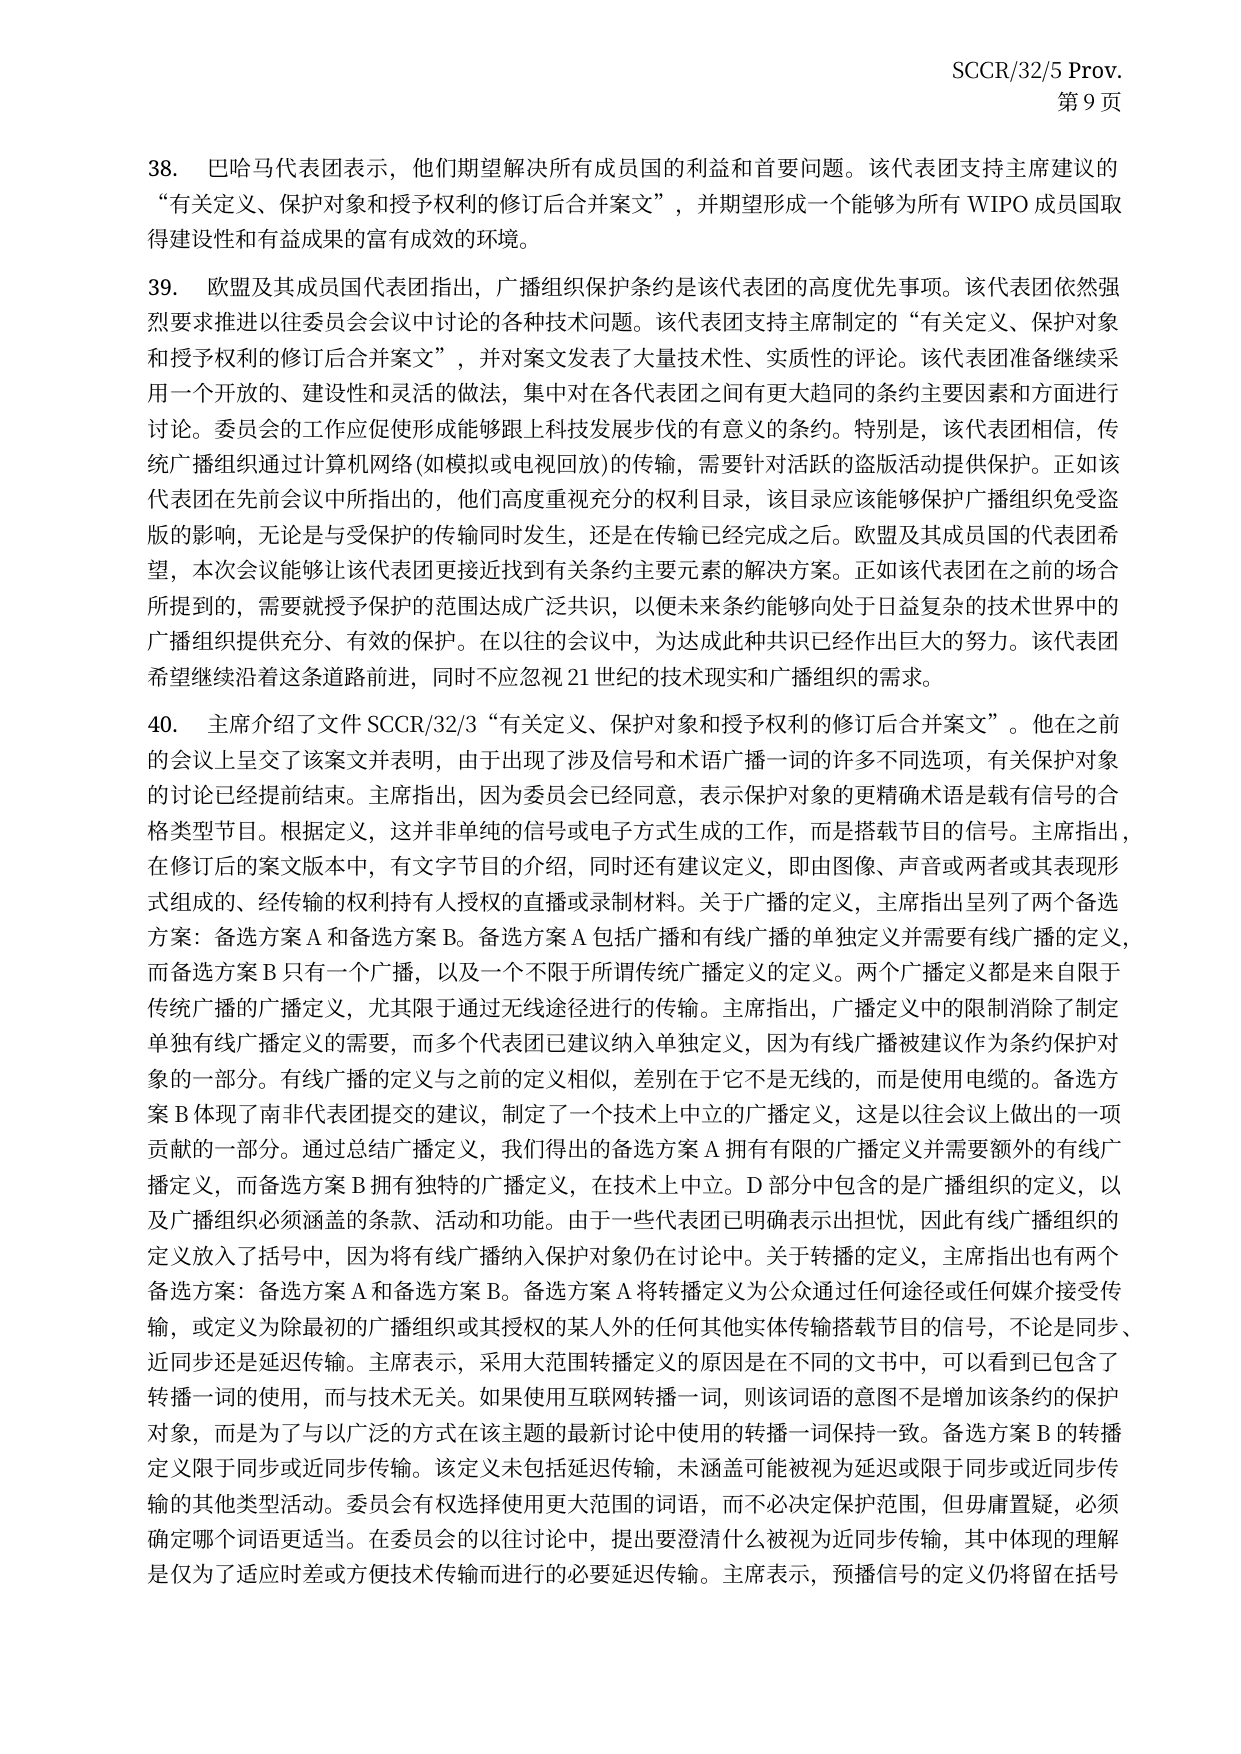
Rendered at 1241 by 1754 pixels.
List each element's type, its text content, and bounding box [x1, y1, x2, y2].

list 欧盟及其成员国代表团指出，广播组织保护条约是该代表团的高度优先事项。该代表团依然强烈要求推进以往委员会会议中讨论的各种技术问题。该代表团支持主席制定的“有关定义、保护对象和授予权利的修订后合并案文”，并对案文发表了大量技术性、实质性的评论。该代表团准备继续采用一个开放的、建设性和灵活的做法，集中对在各代表团之间有更大趋同的条约主要因素和方面进行讨论。委员会的工作应促使形成能够跟上科技发展步伐的有意义的条约。特别是，该代表团相信，传统广播组织通过计算机网络(如模拟或电视回放)的传输，需要针对活跃的盗版活动提供保护。正如该代表团在先前会议中所指出的，他们高度重视充分的权利目录，该目录应该能够保护广播组织免受盗版的影响，无论是与受保护的传输同时发生，还是在传输已经完成之后。欧盟及其成员国的代表团希望，本次会议能够让该代表团更接近找到有关条约主要元素的解决方案。正如该代表团在之前的场合所提到的，需要就授予保护的范围达成广泛共识，以便未来条约能够向处于日益复杂的技术世界中的广播组织提供充分、有效的保护。在以往的会议中，为达成此种共识已经作出巨大的努力。该代表团希望继续沿着这条道路前进，同时不应忽视21世纪的技术现实和广播组织的需求。 [148, 266, 1122, 691]
list 巴哈马代表团表示，他们期望解决所有成员国的利益和首要问题。该代表团支持主席建议的“有关定义、保护对象和授予权利的修订后合并案文”，并期望形成一个能够为所有WIPO成员国取得建设性和有益成果的富有成效的环境。 [148, 147, 1122, 254]
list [148, 704, 1122, 1589]
